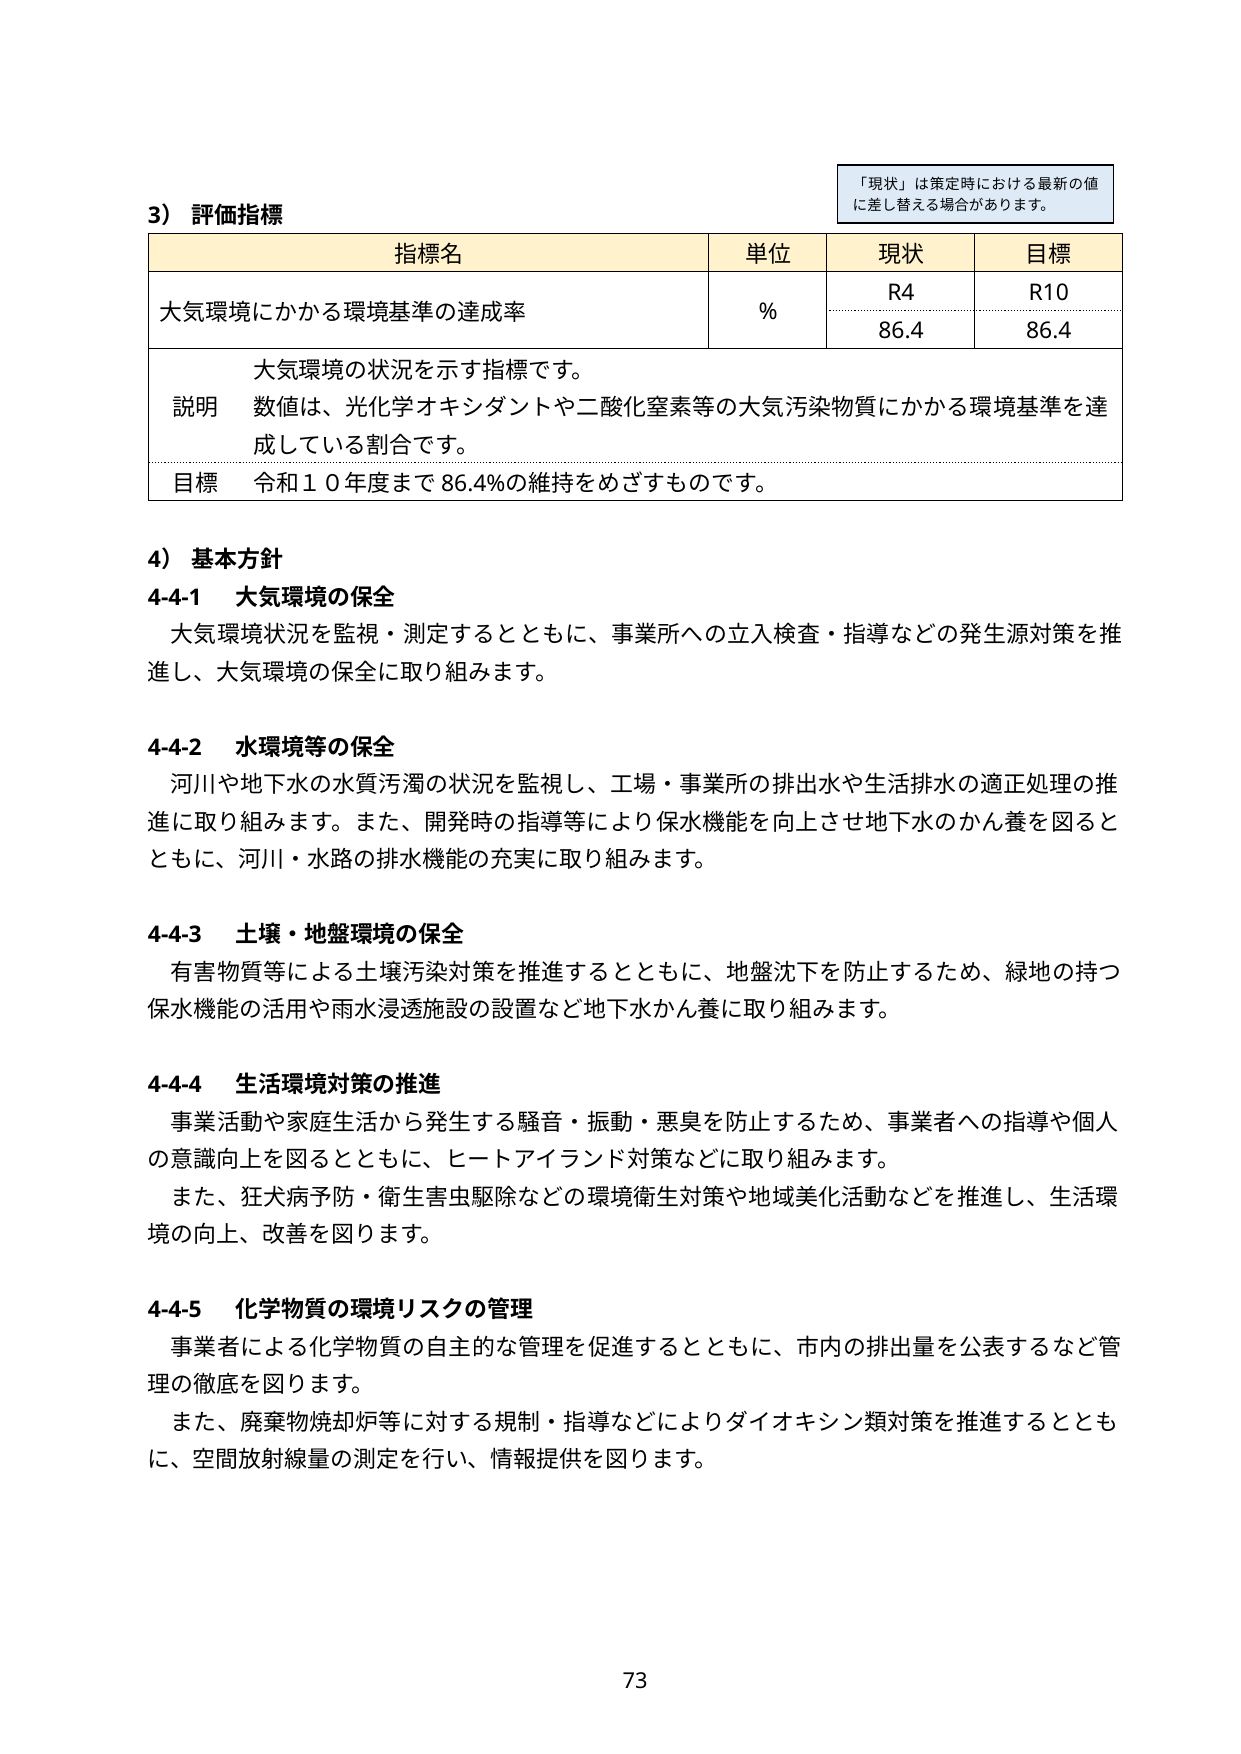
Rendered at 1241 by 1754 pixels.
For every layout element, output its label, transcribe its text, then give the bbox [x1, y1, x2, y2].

list 水環境等の保全 [148, 726, 1122, 764]
table_header 単位 [709, 234, 826, 271]
table_cell R10 [975, 272, 1122, 310]
table_header 現状 [827, 234, 974, 271]
text 河川や地下水の水質汚濁の状況を監視し、工場・事業所の排出水や生活排水の適正処理の推進に取り組みます。また、開発時の指導等により保水機能を向上させ地下水のかん養を図るとともに、河川・水路の排水機能の充実に取り組みます。 [148, 764, 1122, 876]
table_cell 大気環境にかかる環境基準の達成率 [149, 272, 708, 348]
list 土壌・地盤環境の保全 [148, 914, 1122, 951]
list 生活環境対策の推進 [148, 1064, 1122, 1101]
text 事業者による化学物質の自主的な管理を促進するとともに、市内の排出量を公表するなど管理の徹底を図ります。 [148, 1326, 1122, 1401]
text 有害物質等による土壌汚染対策を推進するとともに、地盤沈下を防止するため、緑地の持つ保水機能の活用や雨水浸透施設の設置など地下水かん養に取り組みます。 [148, 951, 1122, 1026]
table_cell 令和１０年度まで86.4%の維持をめざすものです。 [242, 462, 1122, 500]
table_cell % [709, 272, 826, 348]
list 化学物質の環境リスクの管理 [148, 1289, 1122, 1326]
text 事業活動や家庭生活から発生する騒音・振動・悪臭を防止するため、事業者への指導や個人の意識向上を図るとともに、ヒートアイランド対策などに取り組みます。 [148, 1101, 1122, 1176]
list 基本方針 [148, 539, 1122, 576]
table_header 目標 [975, 234, 1122, 271]
list 評価指標 [148, 195, 1122, 233]
text また、狂犬病予防・衛生害虫駆除などの環境衛生対策や地域美化活動などを推進し、生活環境の向上、改善を図ります。 [148, 1176, 1122, 1251]
table_cell 説明 [149, 349, 242, 462]
list 大気環境の保全 [148, 576, 1122, 614]
table_cell 86.4 [975, 310, 1122, 348]
table_cell R4 [827, 272, 974, 310]
text また、廃棄物焼却炉等に対する規制・指導などによりダイオキシン類対策を推進するとともに、空間放射線量の測定を行い、情報提供を図ります。 [148, 1401, 1122, 1476]
table_cell 大気環境の状況を示す指標です。 数値は、光化学オキシダントや二酸化窒素等の大気汚染物質にかかる環境基準を達成している割合です。 [242, 349, 1122, 462]
table_header 指標名 [149, 234, 708, 271]
text 大気環境状況を監視・測定するとともに、事業所への立入検査・指導などの発生源対策を推進し、大気環境の保全に取り組みます。 [148, 614, 1122, 689]
table_cell 86.4 [827, 310, 974, 348]
table_cell 目標 [149, 462, 242, 500]
